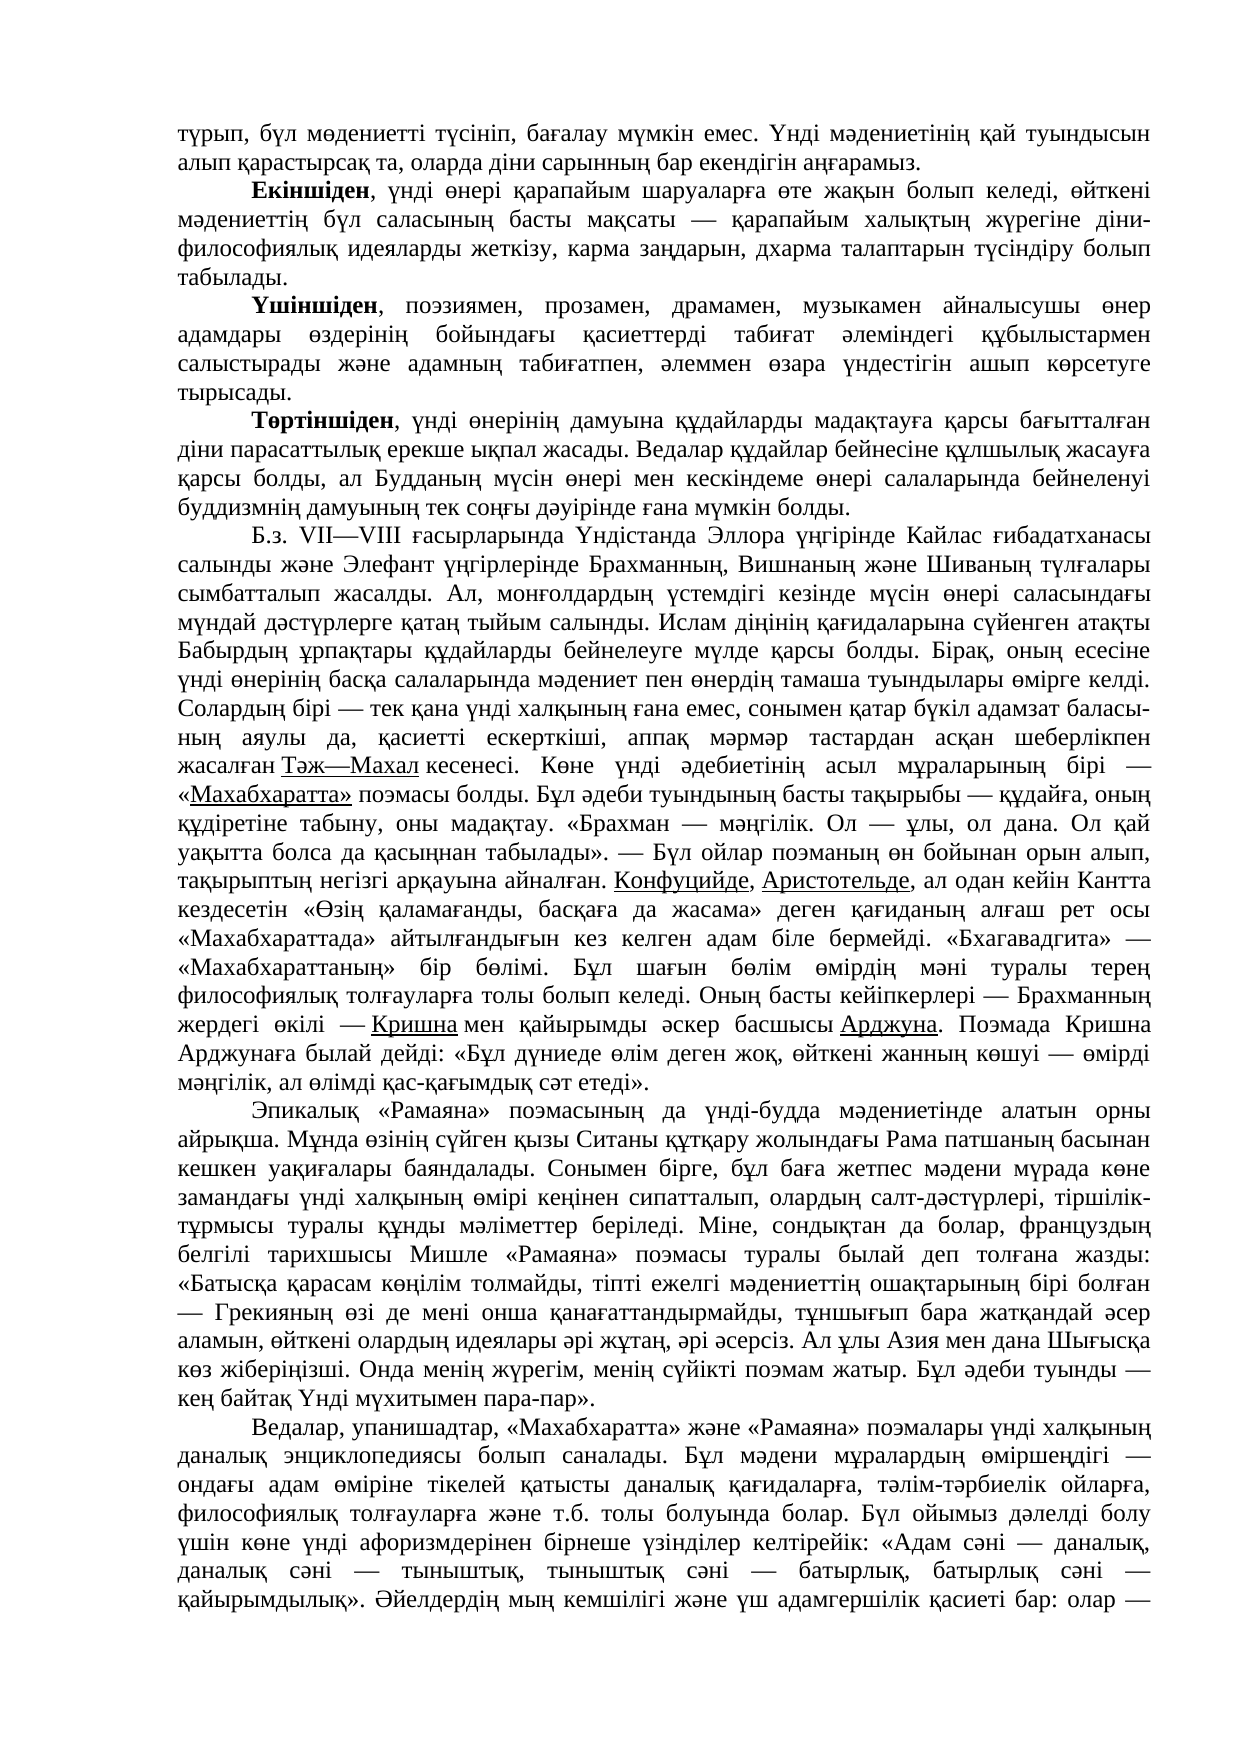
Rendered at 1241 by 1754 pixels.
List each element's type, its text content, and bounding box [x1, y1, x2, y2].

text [177, 118, 1152, 176]
text Эпикалық «Рамаяна» поэмасының да үнді-будда мәдениетінде алатын орны айрықша. Мұнда өзінің сүйген қызы Ситаны құтқару жолындағы Рама патшаның басынан кешкен уақиғалары баяндалады. Сонымен бірге, бұл баға жетпес мәдени мүрада көне замандағы үнді халқының өмірі кеңінен сипатталып, олардың салт-дәстүрлері, тіршілік-тұрмысы туралы құнды мәліметтер беріледі. Міне, сондықтан да болар, француздың белгілі тарихшысы Мишле «Рамаяна» поэмасы туралы былай деп толғана жазды: «Батысқа қарасам көңілім толмайды, тіпті ежелгі мәдениеттің ошақтарының бірі болған — Грекияның өзі де мені онша қанағаттандырмайды, тұншығып бара жатқандай әсер аламын, өйткені олардың идеялары әрі жұтаң, әрі әсерсіз. Ал ұлы Азия мен дана Шығысқа көз жіберіңізші. Онда менің жүрегім, менің сүйікті поэмам жатыр. Бұл әдеби туынды — кең байтақ Үнді мүхитымен пара-пар». [177, 1096, 1152, 1412]
text Екіншіден, үнді өнері қарапайым шаруаларға өте жақын болып келеді, өйткені мәдениеттің бүл саласының басты мақсаты — қарапайым халықтың жүрегіне діни-философиялық идеяларды жеткізу, карма заңдарын, дхарма талаптарын түсіндіру болып табылады. [177, 176, 1152, 291]
text Төртіншіден, үнді өнерінің дамуына құдайларды мадақтауға қарсы бағытталған діни парасаттылық ерекше ықпал жасады. Ведалар құдайлар бейнесіне құлшылық жасауға қарсы болды, ал Будданың мүсін өнері мен кескіндеме өнері салаларында бейнеленуі буддизмнің дамуының тек соңғы дәуірінде ғана мүмкін болды. [177, 406, 1152, 521]
text Б.з. VII—VIII ғасырларында Үндістанда Эллора үңгірінде Кайлас ғибадатханасы салынды және Элефант үңгірлерінде Брахманның, Вишнаның және Шиваның түлғалары сымбатталып жасалды. Ал, монғолдардың үстемдігі кезінде мүсін өнері саласындағы мүндай дәстүрлерге қатаң тыйым салынды. Ислам діңінің қағидаларына сүйенген атақты Бабырдың ұрпақтары құдайларды бейнелеуге мүлде қарсы болды. Бірақ, оның есесіне үнді өнерінің басқа салаларында мәдениет пен өнердің тамаша туындылары өмірге келді. Солардың бірі — тек қана үнді халқының ғана емес, сонымен қатар бүкіл адамзат баласы- ның аяулы да, қасиетті ескерткіші, аппақ мәрмәр тастардан асқан шеберлікпен жасалған Тәж—Махал кесенесі. Көне үнді әдебиетінің асыл мұраларының бірі — «Махабхаратта» поэмасы болды. Бұл әдеби туындының басты тақырыбы — құдайға, оның құдіретіне табыну, оны мадақтау. «Брахман — мәңгілік. Ол — ұлы, ол дана. Ол қай уақытта болса да қасыңнан табылады». — Бүл ойлар поэманың өн бойынан орын алып, тақырыптың негізгі арқауына айналған. Конфуцийде, Аристотельде, ал одан кейін Кантта кездесетін «Өзің қаламағанды, басқаға да жасама» деген қағиданың алғаш рет осы «Махабхараттада» айтылғандығын кез келген адам біле бермейді. «Бхагавадгита» — «Махабхараттаның» бір бөлімі. Бұл шағын бөлім өмірдің мәні туралы терең философиялық толғауларға толы болып келеді. Оның басты кейіпкерлері — Брахманның жердегі өкілі — Кришна мен қайырымды әскер басшысы Арджуна. Поэмада Кришна Арджунаға былай дейді: «Бұл дүниеде өлім деген жоқ, өйткені жанның көшуі — өмірді мәңгілік, ал өлімді қас-қағымдық сәт етеді». [177, 521, 1152, 1096]
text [177, 1412, 1152, 1613]
text Үшіншіден, поэзиямен, прозамен, драмамен, музыкамен айналысушы өнер адамдары өздерінің бойындағы қасиеттерді табиғат әлеміндегі құбылыстармен салыстырады және адамның табиғатпен, әлеммен өзара үндестігін ашып көрсетуге тырысады. [177, 291, 1152, 406]
